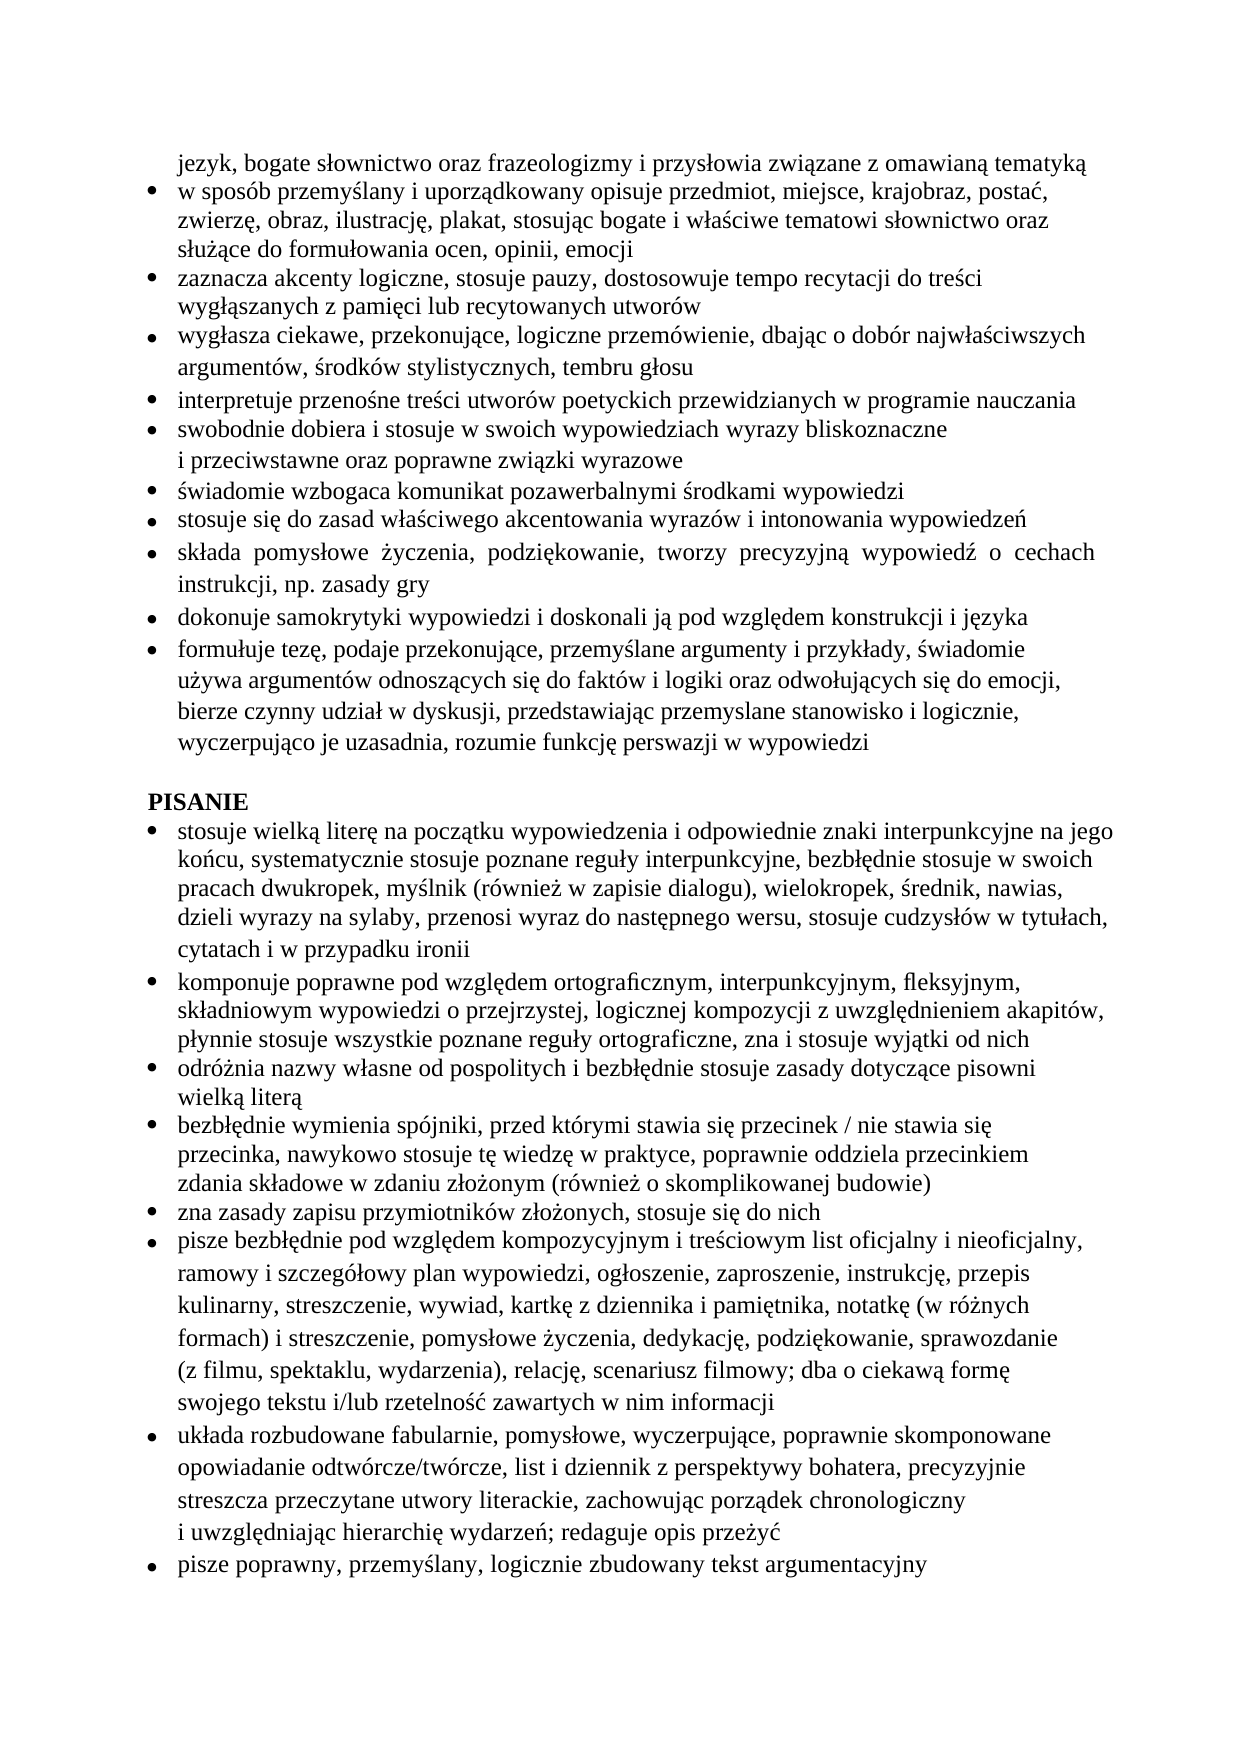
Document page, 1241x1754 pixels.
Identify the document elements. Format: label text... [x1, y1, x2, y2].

list formułuje tezę, podaje przekonujące, przemyślane argumenty i przykłady, świadomie używa argumentów odnoszących się do faktów i logiki oraz odwołujących się do emocji, bierze czynny udział w dyskusji, przedstawiając przemyslane stanowisko i logicznie, wyczerpująco je uzasadnia, rozumie funkcję perswazji w wypowiedzi [148, 634, 1095, 758]
list pisze bezbłędnie pod względem kompozycyjnym i treściowym list oficjalny i nieoficjalny, ramowy i szczegółowy plan wypowiedzi, ogłoszenie, zaproszenie, instrukcję, przepis kulinarny, streszczenie, wywiad, kartkę z dziennika i pamiętnika, notatkę (w różnych formach) i streszczenie, pomysłowe życzenia, dedykację, podziękowanie, sprawozdanie (z filmu, spektaklu, wydarzenia), relację, scenariusz filmowy; dba o ciekawą formę swojego tekstu i/lub rzetelność zawartych w nim informacji [148, 1226, 1095, 1420]
list składa pomysłowe życzenia, podziękowanie, tworzy precyzyjną wypowiedź o cechach instrukcji, np. zasady gry [148, 537, 1095, 602]
list zaznacza akcenty logiczne, stosuje pauzy, dostosowuje tempo recytacji do treści wygłąszanych z pamięci lub recytowanych utworów [148, 263, 1116, 320]
list komponuje poprawne pod względem ortograﬁcznym, interpunkcyjnym, ﬂeksyjnym, składniowym wypowiedzi o przejrzystej, logicznej kompozycji z uwzględnieniem akapitów, płynnie stosuje wszystkie poznane reguły ortograficzne, zna i stosuje wyjątki od nich [148, 967, 1116, 1053]
list swobodnie dobiera i stosuje w swoich wypowiedziach wyrazy bliskoznaczne i przeciwstawne oraz poprawne związki wyrazowe [148, 414, 1095, 476]
list bezbłędnie wymienia spójniki, przed którymi stawia się przecinek / nie stawia się przecinka, nawykowo stosuje tę wiedzę w praktyce, poprawnie oddziela przecinkiem zdania składowe w zdaniu złożonym (również o skomplikowanej budowie) [148, 1111, 1086, 1197]
list układa rozbudowane fabularnie, pomysłowe, wyczerpujące, poprawnie skomponowane opowiadanie odtwórcze/twórcze, list i dziennik z perspektywy bohatera, precyzyjnie streszcza przeczytane utwory literackie, zachowując porządek chronologiczny i uwzględniając hierarchię wydarzeń; redaguje opis przeżyć [148, 1420, 1116, 1549]
text PISANIE [148, 787, 1095, 816]
list odróżnia nazwy własne od pospolitych i bezbłędnie stosuje zasady dotyczące pisowni wielką literą [148, 1053, 1086, 1111]
list świadomie wzbogaca komunikat pozawerbalnymi środkami wypowiedzi [148, 476, 1095, 504]
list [148, 148, 1116, 176]
list w sposób przemyślany i uporządkowany opisuje przedmiot, miejsce, krajobraz, postać, zwierzę, obraz, ilustrację, plakat, stosując bogate i właściwe tematowi słownictwo oraz służące do formułowania ocen, opinii, emocji [148, 176, 1085, 263]
list pisze poprawny, przemyślany, logicznie zbudowany tekst argumentacyjny [148, 1549, 1116, 1582]
list stosuje się do zasad właściwego akcentowania wyrazów i intonowania wypowiedzeń [148, 504, 1095, 537]
list dokonuje samokrytyki wypowiedzi i doskonali ją pod względem konstrukcji i języka [148, 602, 1095, 634]
list zna zasady zapisu przymiotników złożonych, stosuje się do nich [148, 1197, 1086, 1226]
list stosuje wielką literę na początku wypowiedzenia i odpowiednie znaki interpunkcyjne na jego końcu, systematycznie stosuje poznane reguły interpunkcyjne, bezbłędnie stosuje w swoich pracach dwukropek, myślnik (również w zapisie dialogu), wielokropek, średnik, nawias, dzieli wyrazy na sylaby, przenosi wyraz do następnego wersu, stosuje cudzysłów w tytułach, cytatach i w przypadku ironii [148, 816, 1116, 967]
list wygłasza ciekawe, przekonujące, logiczne przemówienie, dbając o dobór najwłaściwszych argumentów, środków stylistycznych, tembru głosu [148, 320, 1116, 385]
list interpretuje przenośne treści utworów poetyckich przewidzianych w programie nauczania [148, 385, 1116, 414]
